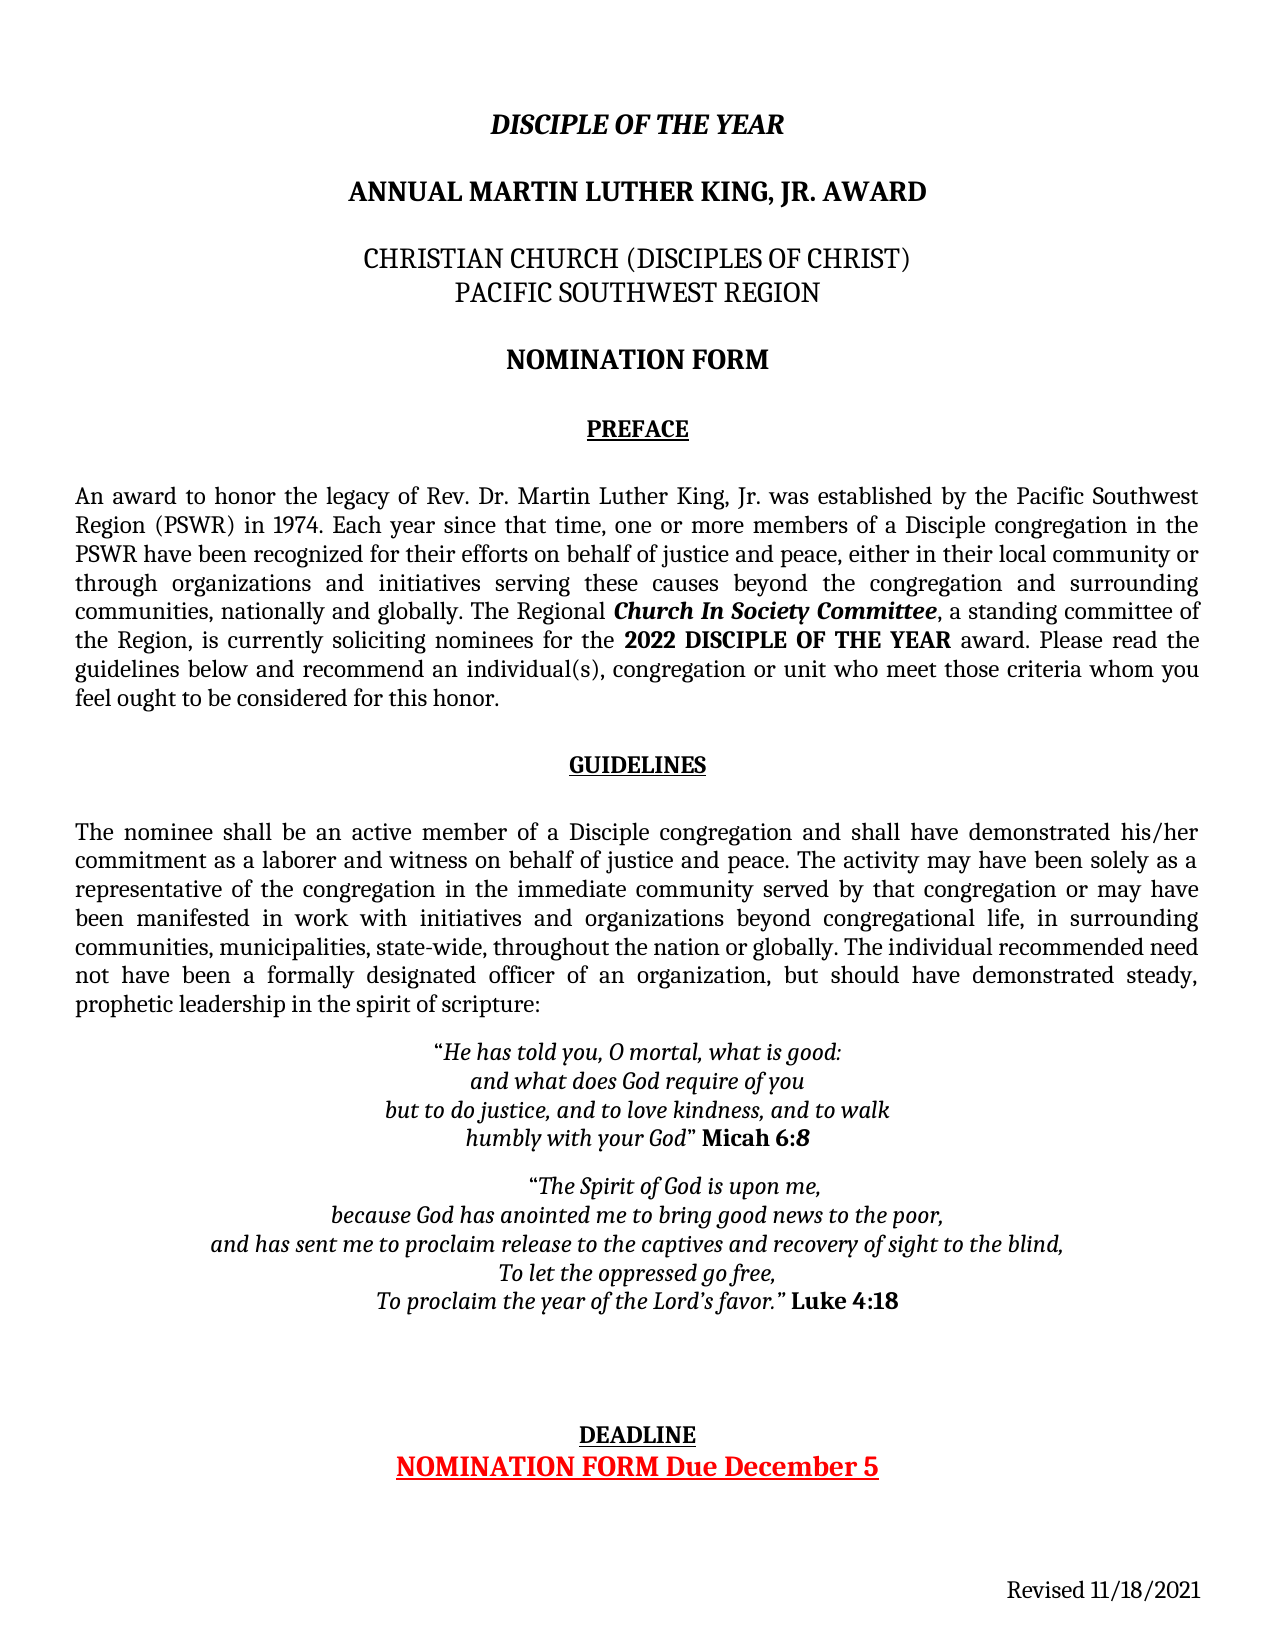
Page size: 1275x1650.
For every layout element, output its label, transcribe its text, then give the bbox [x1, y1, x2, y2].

text NOMINATION FORM [75, 343, 1200, 377]
text because God has anointed me to bring good news to the poor, [75, 1201, 1200, 1230]
text PREFACE [75, 415, 1200, 444]
text “The Spirit of God is upon me, [75, 1172, 1200, 1201]
text DISCIPLE OF THE YEAR [75, 108, 1200, 142]
text ANNUAL MARTIN LUTHER KING, JR. AWARD [75, 176, 1200, 209]
text PACIFIC SOUTHWEST REGION [75, 276, 1200, 310]
text “He has told you, O mortal, what is good: [75, 1038, 1200, 1067]
text CHRISTIAN CHURCH (DISCIPLES OF CHRIST) [75, 243, 1200, 276]
text and has sent me to proclaim release to the captives and recovery of sight to the blind, [75, 1230, 1200, 1258]
text The nominee shall be an active member of a Disciple congregation and shall have demonstrated his/her commitment as a laborer and witness on behalf of justice and peace. The activity may have been solely as a representative of the congregation in the immediate community served by that congregation or may have been manifested in work with initiatives and organizations beyond congregational life, in surrounding communities, municipalities, state-wide, throughout the nation or globally. The individual recommended need not have been a formally designated officer of an organization, but should have demonstrated steady, prophetic leadership in the spirit of scripture: [75, 818, 1200, 1019]
text To proclaim the year of the Lord’s favor.” Luke 4:18 [75, 1287, 1200, 1316]
text humbly with your God” Micah 6:8 [75, 1124, 1200, 1153]
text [75, 1450, 1200, 1484]
text but to do justice, and to love kindness, and to walk [75, 1096, 1200, 1124]
text To let the oppressed go free, [75, 1258, 1200, 1287]
text and what does God require of you [75, 1067, 1200, 1096]
text GUIDELINES [75, 751, 1200, 779]
text DEADLINE [75, 1421, 1200, 1450]
text An award to honor the legacy of Rev. Dr. Martin Luther King, Jr. was established by the Pacific Southwest Region (PSWR) in 1974. Each year since that time, one or more members of a Disciple congregation in the PSWR have been recognized for their efforts on behalf of justice and peace, either in their local community or through organizations and initiatives serving these causes beyond the congregation and surrounding communities, nationally and globally. The Regional Church In Society Committee, a standing committee of the Region, is currently soliciting nominees for the 2022 DISCIPLE OF THE YEAR award. Please read the guidelines below and recommend an individual(s), congregation or unit who meet those criteria whom you feel ought to be considered for this honor. [75, 482, 1200, 712]
